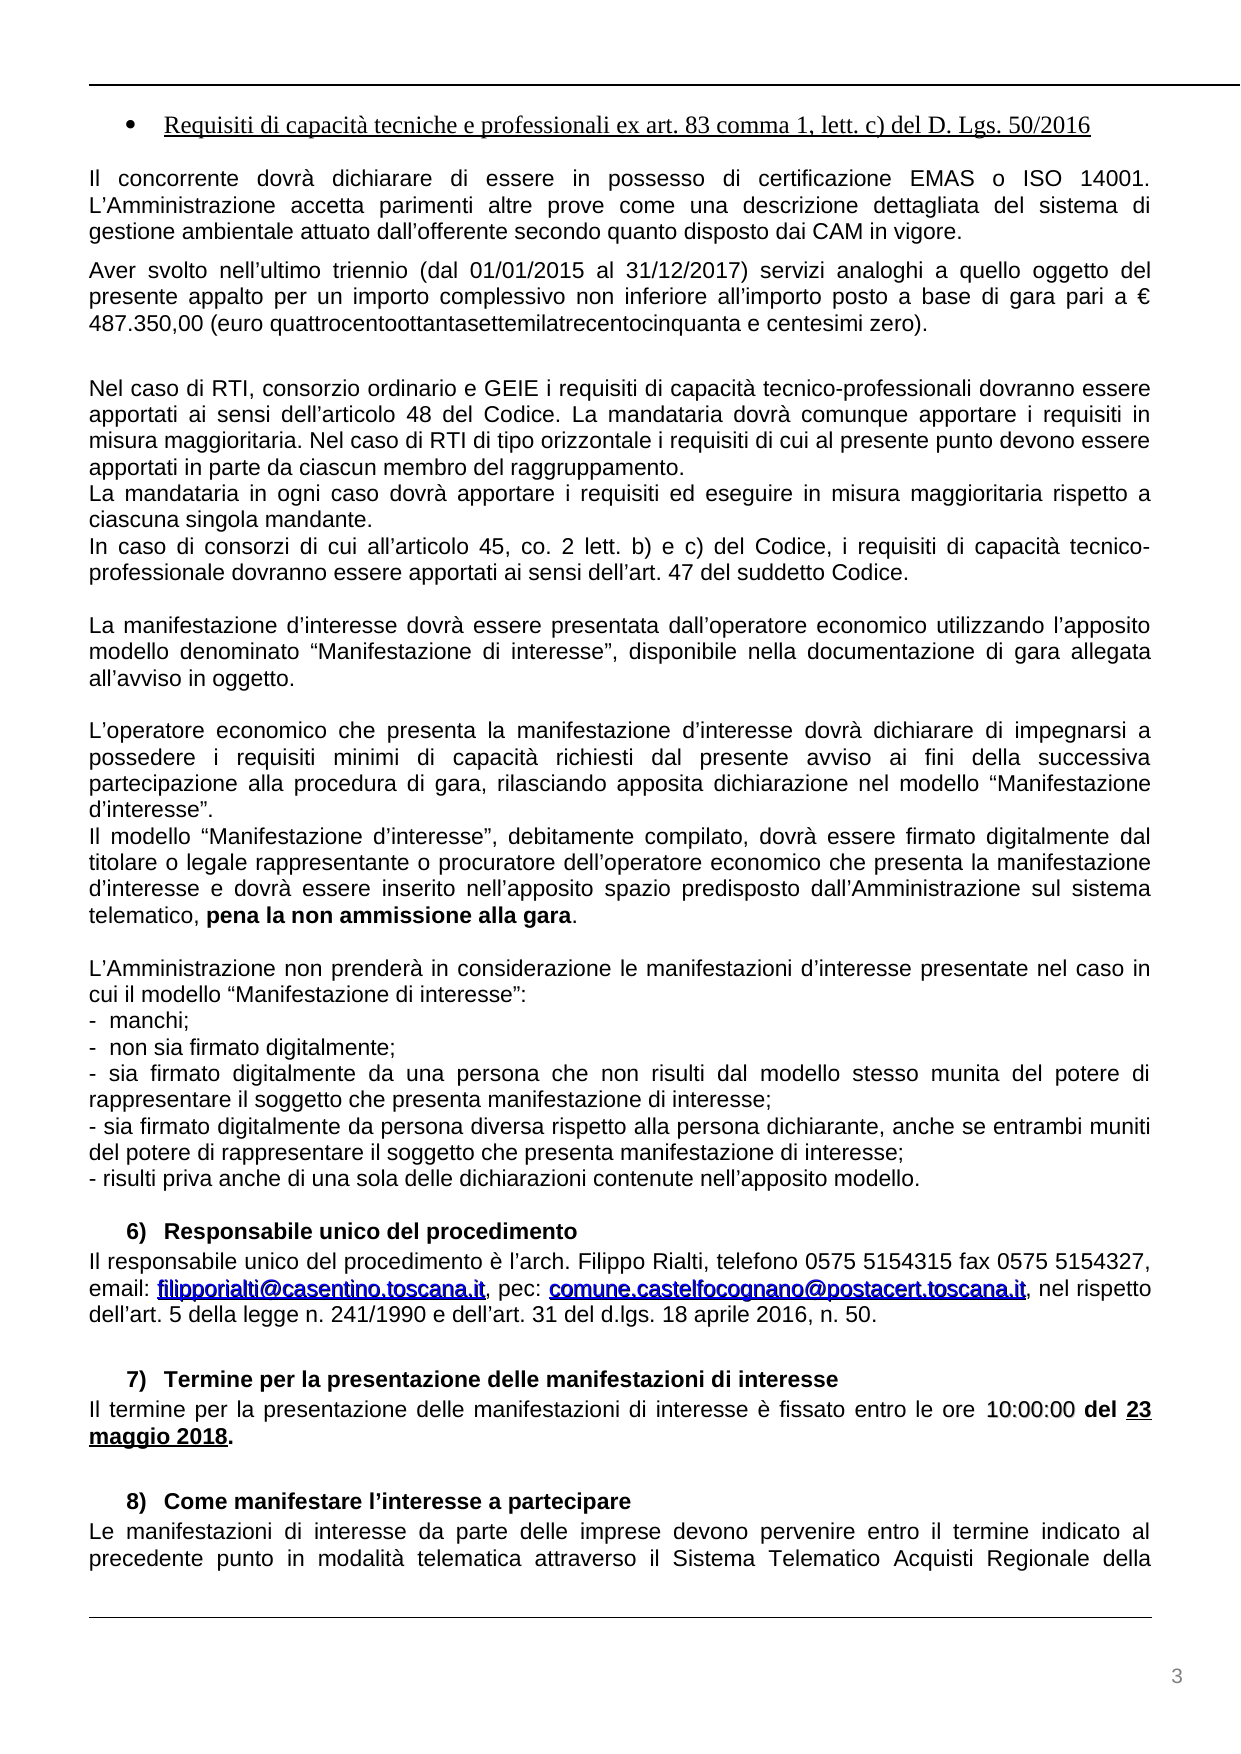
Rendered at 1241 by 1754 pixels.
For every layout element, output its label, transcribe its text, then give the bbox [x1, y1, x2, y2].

text - sia firmato digitalmente da una persona che non risulti dal modello stesso munita del potere di rappresentare il soggetto che presenta manifestazione di interesse; [89, 1060, 1152, 1113]
text L’operatore economico che presenta la manifestazione d’interesse dovrà dichiarare di impegnarsi a possedere i requisiti minimi di capacità richiesti dal presente avviso ai fini della successiva partecipazione alla procedura di gara, rilasciando apposita dichiarazione nel modello “Manifestazione d’interesse”. [89, 717, 1152, 823]
list Come manifestare l’interesse a partecipare [126, 1488, 1152, 1514]
text Il termine per la presentazione delle manifestazioni di interesse è fissato entro le ore 10:00:00 del 23 maggio 2018. [89, 1396, 1152, 1449]
text Nel caso di RTI, consorzio ordinario e GEIE i requisiti di capacità tecnico-professionali dovranno essere apportati ai sensi dell’articolo 48 del Codice. La mandataria dovrà comunque apportare i requisiti in misura maggioritaria. Nel caso di RTI di tipo orizzontale i requisiti di cui al presente punto devono essere apportati in parte da ciascun membro del raggruppamento. [89, 375, 1152, 480]
text - sia firmato digitalmente da persona diversa rispetto alla persona dichiarante, anche se entrambi muniti del potere di rappresentare il soggetto che presenta manifestazione di interesse; [89, 1113, 1152, 1165]
text In caso di consorzi di cui all’articolo 45, co. 2 lett. b) e c) del Codice, i requisiti di capacità tecnico-professionale dovranno essere apportati ai sensi dell’art. 47 del suddetto Codice. [89, 533, 1152, 586]
text Il concorrente dovrà dichiarare di essere in possesso di certificazione EMAS o ISO 14001. L’Amministrazione accetta parimenti altre prove come una descrizione dettagliata del sistema di gestione ambientale attuato dall’offerente secondo quanto disposto dai CAM in vigore. [89, 165, 1152, 244]
list Responsabile unico del procedimento [126, 1218, 1152, 1244]
text - manchi; [89, 1007, 1152, 1033]
text Aver svolto nell’ultimo triennio (dal 01/01/2015 al 31/12/2017) servizi analoghi a quello oggetto del presente appalto per un importo complessivo non inferiore all’importo posto a base di gara pari a € 487.350,00 (euro quattrocentoottantasettemilatrecentocinquanta e centesimi zero). [89, 257, 1152, 336]
list Termine per la presentazione delle manifestazioni di interesse [126, 1366, 1152, 1392]
list Requisiti di capacità tecniche e professionali ex art. 83 comma 1, lett. c) del D. Lgs. 50/2016 [126, 110, 1152, 139]
text - risulti priva anche di una sola delle dichiarazioni contenute nell’apposito modello. [89, 1165, 1152, 1192]
text Il responsabile unico del procedimento è l’arch. Filippo Rialti, telefono 0575 5154315 fax 0575 5154327, email: filipporialti@casentino.toscana.it, pec: comune.castelfocognano@postacert.toscana.it, nel rispetto dell’art. 5 della legge n. 241/1990 e dell’art. 31 del d.lgs. 18 aprile 2016, n. 50. [89, 1248, 1152, 1327]
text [89, 1518, 1152, 1571]
text L’Amministrazione non prenderà in considerazione le manifestazioni d’interesse presentate nel caso in cui il modello “Manifestazione di interesse”: [89, 954, 1152, 1007]
text La mandataria in ogni caso dovrà apportare i requisiti ed eseguire in misura maggioritaria rispetto a ciascuna singola mandante. [89, 480, 1152, 533]
text La manifestazione d’interesse dovrà essere presentata dall’operatore economico utilizzando l’apposito modello denominato “Manifestazione di interesse”, disponibile nella documentazione di gara allegata all’avviso in oggetto. [89, 612, 1152, 691]
text Il modello “Manifestazione d’interesse”, debitamente compilato, dovrà essere firmato digitalmente dal titolare o legale rappresentante o procuratore dell’operatore economico che presenta la manifestazione d’interesse e dovrà essere inserito nell’apposito spazio predisposto dall’Amministrazione sul sistema telematico, pena la non ammissione alla gara. [89, 823, 1152, 928]
text - non sia firmato digitalmente; [89, 1033, 1152, 1060]
